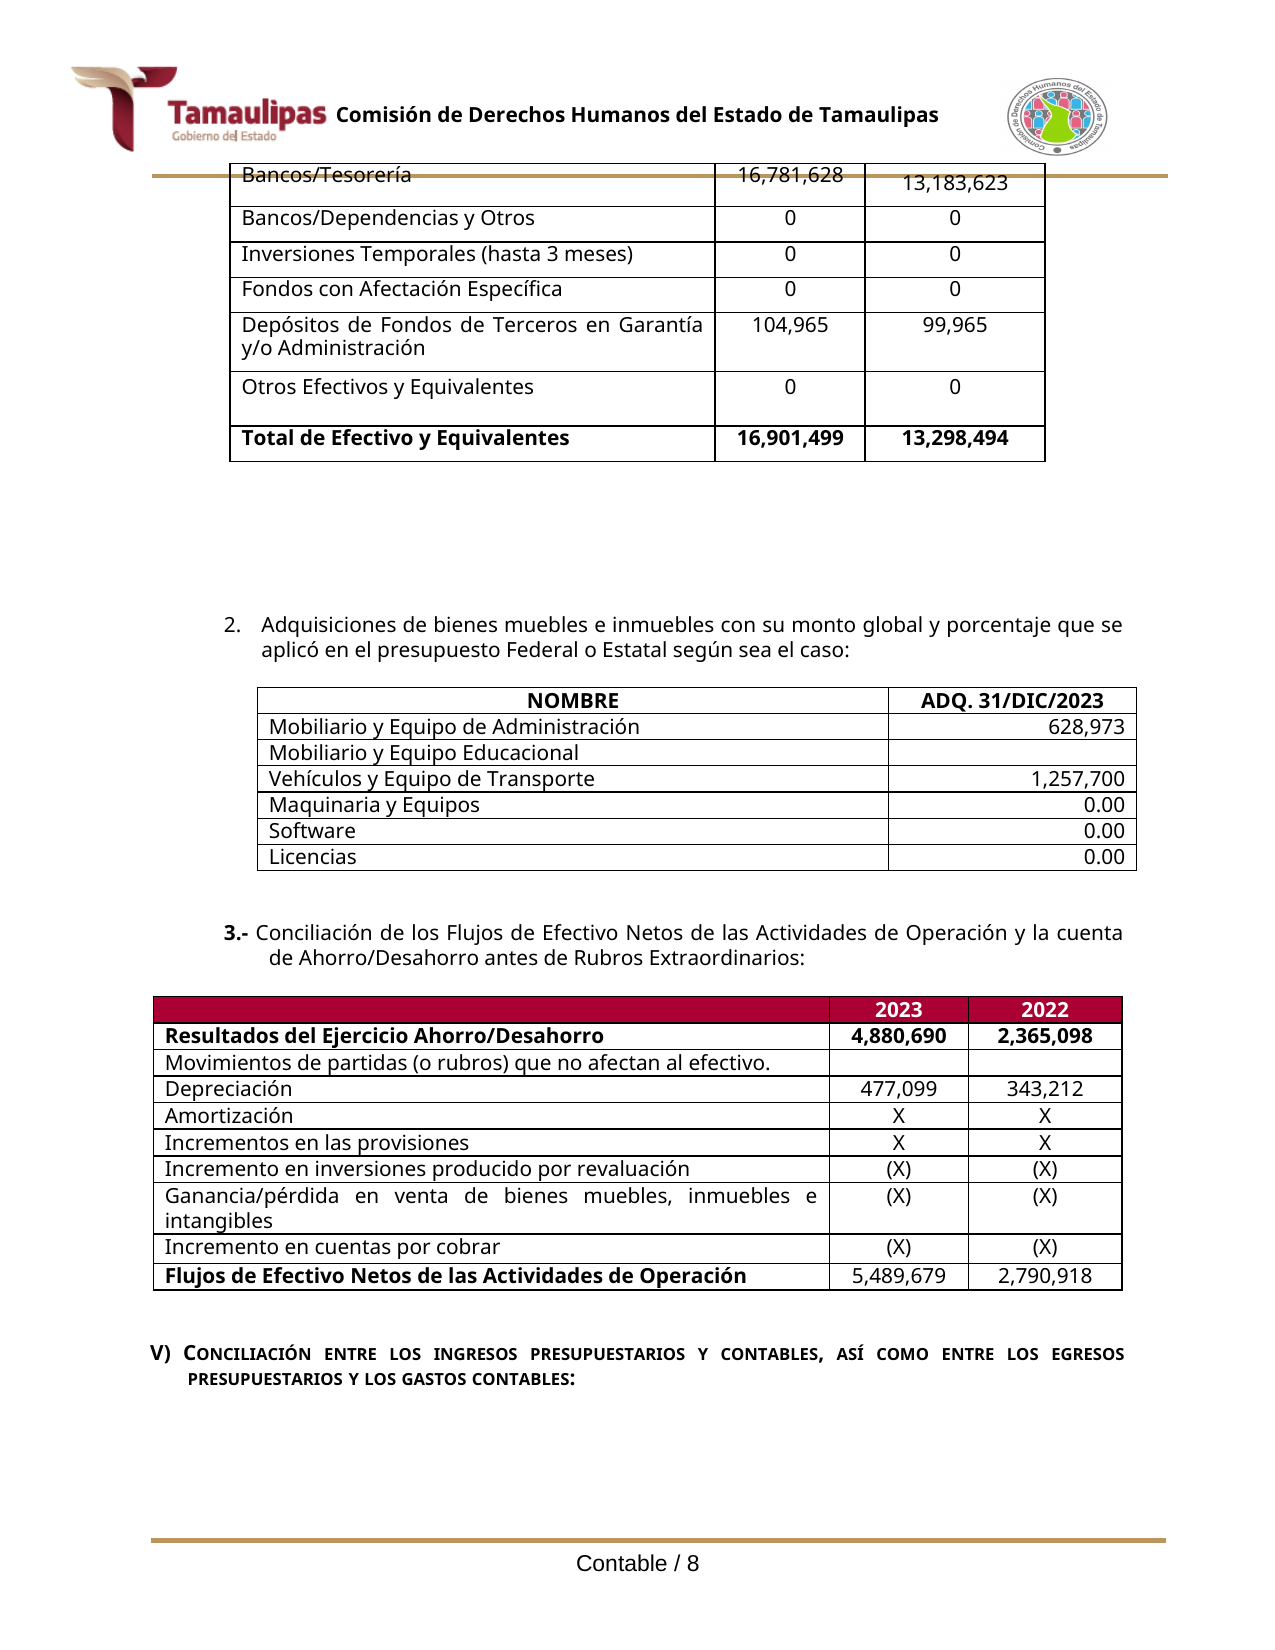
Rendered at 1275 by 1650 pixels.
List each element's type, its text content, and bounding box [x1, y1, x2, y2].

table_cell Inversiones Temporales (hasta 3 meses) [231, 243, 714, 276]
table_cell Bancos/Tesorería [231, 164, 714, 206]
table_cell 13,183,623 [866, 164, 1044, 206]
table_cell 1,257,700 [889, 766, 1136, 791]
table_cell [969, 1050, 1121, 1075]
table_cell Movimientos de partidas (o rubros) que no afectan al efectivo. [154, 1050, 829, 1075]
table_cell Ganancia/pérdida en venta de bienes muebles, inmuebles e intangibles [154, 1183, 829, 1233]
table_header ADQ. 31/DIC/2023 [889, 688, 1136, 713]
table_cell 2,790,918 [969, 1264, 1121, 1289]
table_cell [830, 1050, 968, 1075]
table_cell 13,298,494 [866, 427, 1044, 461]
table_cell Depósitos de Fondos de Terceros en Garantía y/o Administración [231, 313, 714, 371]
table_cell Depreciación [154, 1077, 829, 1102]
table_cell Fondos con Afectación Específica [231, 278, 714, 312]
picture [999, 74, 1117, 156]
table_cell 0 [716, 372, 864, 425]
table_cell 0 [716, 207, 864, 241]
table_cell (X) [830, 1157, 968, 1181]
table_cell (X) [969, 1183, 1121, 1233]
table_cell Incremento en cuentas por cobrar [154, 1235, 829, 1262]
list Adquisiciones de bienes muebles e inmuebles con su monto global y porcentaje que se aplicó en el presupuesto Federal o Estatal según sea el caso: [224, 612, 1125, 662]
table_cell (X) [830, 1235, 968, 1262]
text 3.- Conciliación de los Flujos de Efectivo Netos de las Actividades de Operación y la cuenta de Ahorro/Desahorro antes de Rubros Extraordinarios: [224, 921, 1125, 971]
table_cell 0 [866, 207, 1044, 241]
table_header 2022 [969, 997, 1121, 1022]
table_cell 628,973 [889, 714, 1136, 739]
table_cell 0 [866, 243, 1044, 276]
table_cell 104,965 [716, 313, 864, 371]
table_cell Maquinaria y Equipos [258, 793, 888, 817]
table_cell Incremento en inversiones producido por revaluación [154, 1157, 829, 1181]
table_cell (X) [830, 1183, 968, 1233]
table_cell 2,365,098 [969, 1024, 1121, 1049]
picture [68, 55, 338, 163]
table_header 2023 [830, 997, 968, 1022]
table_cell 4,880,690 [830, 1024, 968, 1049]
table_cell Resultados del Ejercicio Ahorro/Desahorro [154, 1024, 829, 1049]
table_cell 16,781,628 [716, 164, 864, 206]
table_cell X [969, 1130, 1121, 1155]
table_header [154, 997, 829, 1022]
table_cell Amortización [154, 1103, 829, 1128]
table_cell Mobiliario y Equipo de Administración [258, 714, 888, 739]
table_cell Software [258, 819, 888, 843]
table_cell 477,099 [830, 1077, 968, 1102]
table_cell Incrementos en las provisiones [154, 1130, 829, 1155]
table_cell 0.00 [889, 819, 1136, 843]
table_header NOMBRE [258, 688, 888, 713]
text V) Conciliación entre los ingresos presupuestarios y contables, así como entre los egresos presupuestarios y los gastos contables: [150, 1341, 1125, 1391]
table_cell Total de Efectivo y Equivalentes [231, 427, 714, 461]
table_cell 99,965 [866, 313, 1044, 371]
table_cell X [969, 1103, 1121, 1128]
table_cell X [830, 1130, 968, 1155]
table_cell 343,212 [969, 1077, 1121, 1102]
table_cell Licencias [258, 845, 888, 869]
table_cell 0 [866, 278, 1044, 312]
table_cell 0 [716, 278, 864, 312]
table_cell Mobiliario y Equipo Educacional [258, 740, 888, 765]
table_cell 5,489,679 [830, 1264, 968, 1289]
table_cell (X) [969, 1157, 1121, 1181]
table_cell 0.00 [889, 793, 1136, 817]
table_cell 16,901,499 [716, 427, 864, 461]
table_cell Otros Efectivos y Equivalentes [231, 372, 714, 425]
table_cell (X) [969, 1235, 1121, 1262]
table_cell [889, 740, 1136, 765]
table_cell Bancos/Dependencias y Otros [231, 207, 714, 241]
table_cell 0.00 [889, 845, 1136, 869]
table_cell Vehículos y Equipo de Transporte [258, 766, 888, 791]
table_cell 0 [866, 372, 1044, 425]
table_cell X [830, 1103, 968, 1128]
table_cell 0 [716, 243, 864, 276]
table_cell Flujos de Efectivo Netos de las Actividades de Operación [154, 1264, 829, 1289]
